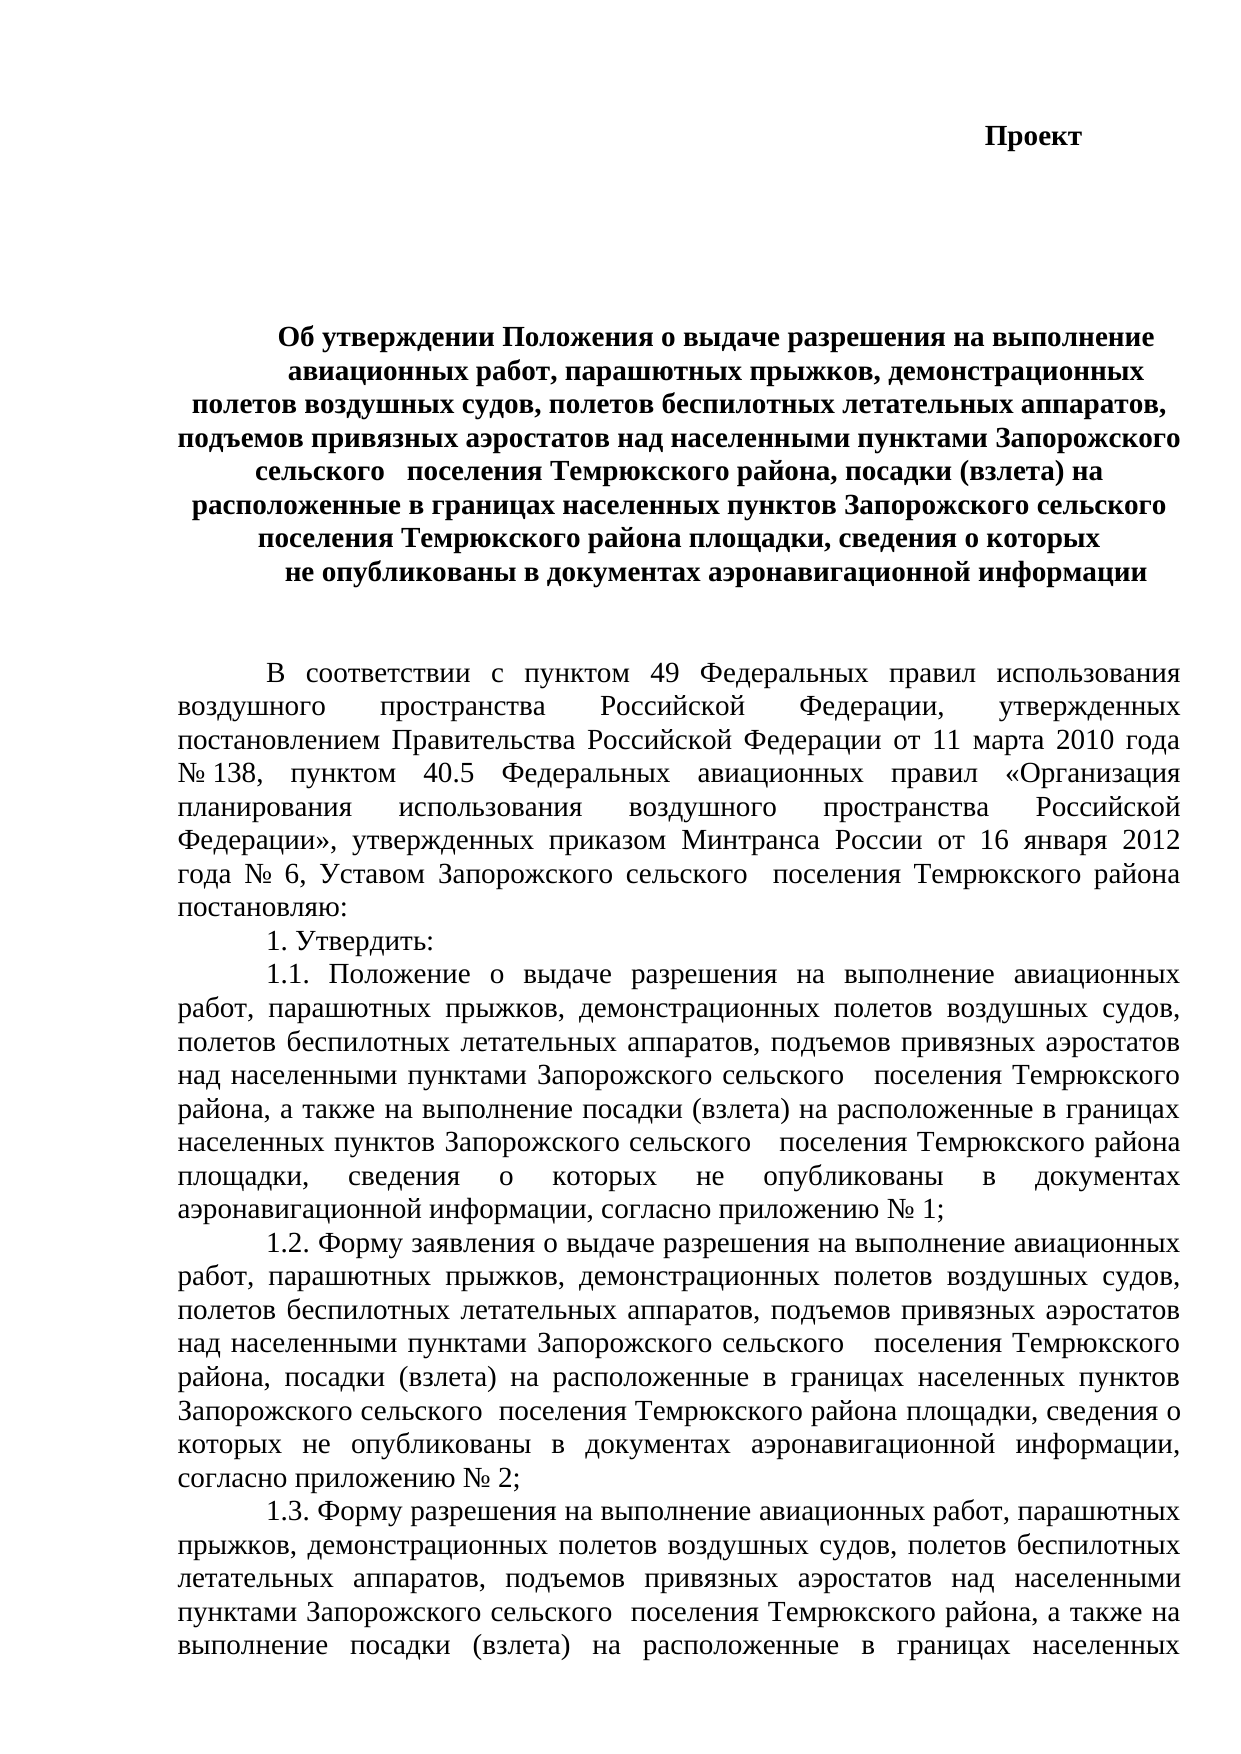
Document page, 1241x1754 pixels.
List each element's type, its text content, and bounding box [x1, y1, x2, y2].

text 1.2. Форму заявления о выдаче разрешения на выполнение авиационных работ, парашютных прыжков, демонстрационных полетов воздушных судов, полетов беспилотных летательных аппаратов, подъемов привязных аэростатов над населенными пунктами Запорожского сельского поселения Темрюкского района, посадки (взлета) на расположенные в границах населенных пунктов Запорожского сельского поселения Темрюкского района площадки, сведения о которых не опубликованы в документах аэронавигационной информации, согласно приложению № 2; [177, 1225, 1181, 1493]
text 1. Утвердить: [177, 923, 1181, 957]
text В соответствии с пунктом 49 Федеральных правил использования воздушного пространства Российской Федерации, утвержденных постановлением Правительства Российской Федерации от 11 марта 2010 года № 138, пунктом 40.5 Федеральных авиационных правил «Организация планирования использования воздушного пространства Российской Федерации», утвержденных приказом Минтранса России от 16 января 2012 года № 6, Уставом Запорожского сельского поселения Темрюкского района постановляю: [177, 655, 1181, 923]
text Об утверждении Положения о выдаче разрешения на выполнение [177, 319, 1181, 353]
text 1.1. Положение о выдаче разрешения на выполнение авиационных работ, парашютных прыжков, демонстрационных полетов воздушных судов, полетов беспилотных летательных аппаратов, подъемов привязных аэростатов над населенными пунктами Запорожского сельского поселения Темрюкского района, а также на выполнение посадки (взлета) на расположенные в границах населенных пунктов Запорожского сельского поселения Темрюкского района площадки, сведения о которых не опубликованы в документах аэронавигационной информации, согласно приложению № 1; [177, 957, 1181, 1225]
text не опубликованы в документах аэронавигационной информации [177, 554, 1181, 588]
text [177, 1493, 1181, 1661]
text Проект [177, 118, 1181, 152]
text авиационных работ, парашютных прыжков, демонстрационных полетов воздушных судов, полетов беспилотных летательных аппаратов, подъемов привязных аэростатов над населенными пунктами Запорожского сельского поселения Темрюкского района, посадки (взлета) на расположенные в границах населенных пунктов Запорожского сельского поселения Темрюкского района площадки, сведения о которых [177, 353, 1181, 554]
